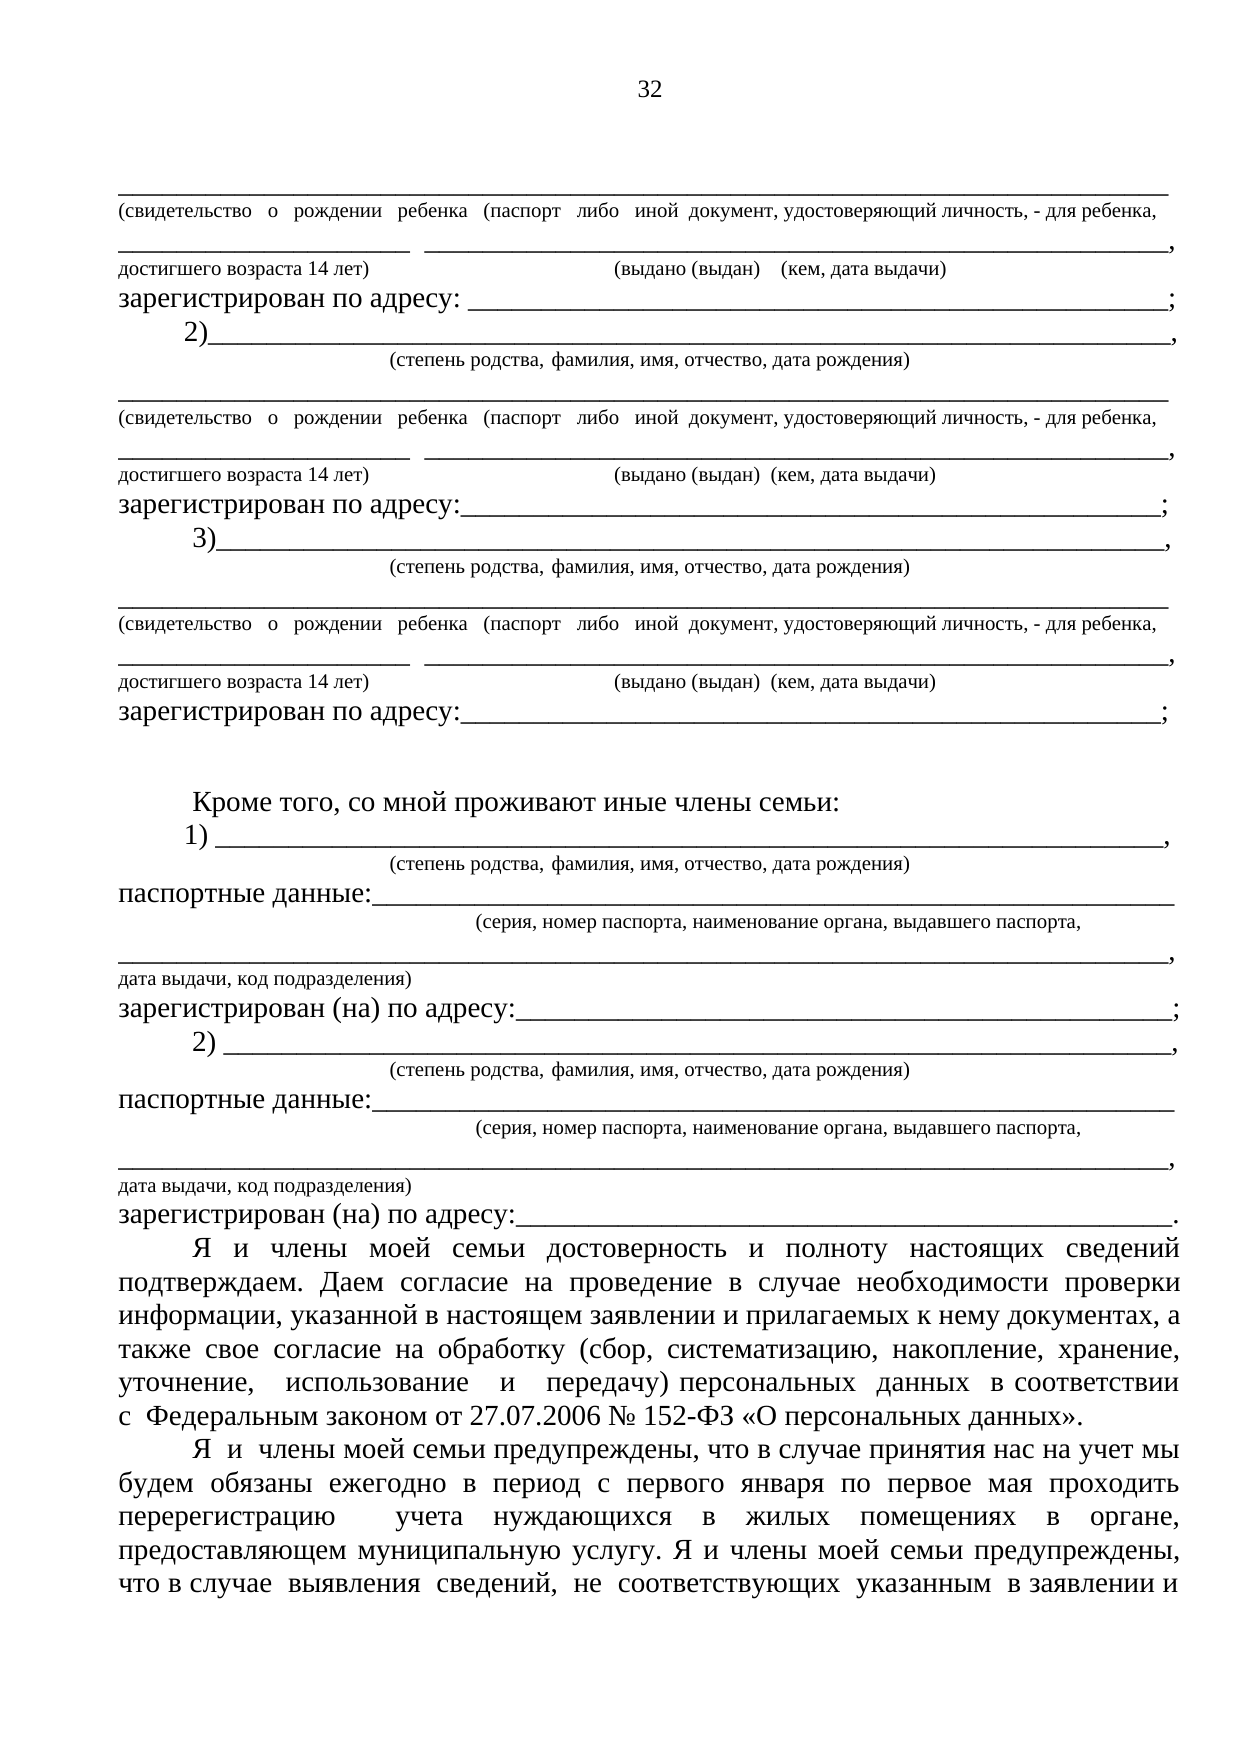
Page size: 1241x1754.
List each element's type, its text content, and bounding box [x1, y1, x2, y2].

text (свидетельство о рождении ребенка (паспорт либо иной документ, удостоверяющий личность, - для ребенка, [118, 611, 1181, 635]
text (степень родства, фамилия, имя, отчество, дата рождения) [118, 1057, 1181, 1081]
text ________________________________________________________________________, [118, 1139, 1181, 1173]
text 2) _________________________________________________________________, [118, 1024, 1181, 1057]
text (степень родства, фамилия, имя, отчество, дата рождения) [118, 347, 1181, 371]
text 3)_________________________________________________________________, [118, 520, 1181, 553]
text достигшего возраста 14 лет) (выдано (выдан) (кем, дата выдачи) [118, 669, 1181, 693]
text зарегистрирован по адресу:________________________________________________; [118, 693, 1181, 726]
text ____________________ ___________________________________________________, [118, 429, 1181, 462]
text зарегистрирован (на) по адресу:_____________________________________________; [118, 990, 1181, 1024]
text зарегистрирован по адресу:________________________________________________; [118, 486, 1181, 520]
text ________________________________________________________________________ [118, 371, 1181, 405]
text ________________________________________________________________________ [118, 165, 1181, 198]
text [118, 1431, 1181, 1599]
text (серия, номер паспорта, наименование органа, выдавшего паспорта, [118, 1115, 1181, 1139]
text ________________________________________________________________________ [118, 578, 1181, 611]
text (свидетельство о рождении ребенка (паспорт либо иной документ, удостоверяющий личность, - для ребенка, [118, 198, 1181, 222]
text 1) _________________________________________________________________, [118, 817, 1181, 851]
text ____________________ ___________________________________________________, [118, 635, 1181, 669]
text дата выдачи, код подразделения) [118, 1173, 1181, 1197]
text (степень родства, фамилия, имя, отчество, дата рождения) [118, 553, 1181, 578]
text паспортные данные:_______________________________________________________ [118, 875, 1181, 909]
text паспортные данные:_______________________________________________________ [118, 1081, 1181, 1115]
text ________________________________________________________________________, [118, 933, 1181, 966]
subtitle Я и члены моей семьи достоверность и полноту настоящих сведений подтверждаем. Даем согласие на проведение в случае необходимости проверки информации, указанной в настоящем заявлении и прилагаемых к нему документах, а также свое согласие на обработку (сбор, систематизацию, накопление, хранение, уточнение, использование и передачу) персональных данных в соответствии с Федеральным законом от 27.07.2006 № 152-ФЗ «О персональных данных». [118, 1230, 1181, 1431]
text 2)__________________________________________________________________, [118, 314, 1181, 347]
text дата выдачи, код подразделения) [118, 966, 1181, 990]
text (степень родства, фамилия, имя, отчество, дата рождения) [118, 851, 1181, 875]
text зарегистрирован по адресу: ________________________________________________; [118, 280, 1181, 314]
text достигшего возраста 14 лет) (выдано (выдан) (кем, дата выдачи) [118, 256, 1181, 280]
text (серия, номер паспорта, наименование органа, выдавшего паспорта, [118, 909, 1181, 933]
text зарегистрирован (на) по адресу:_____________________________________________. [118, 1197, 1181, 1230]
text Кроме того, со мной проживают иные члены семьи: [118, 784, 1181, 817]
text ____________________ ___________________________________________________, [118, 222, 1181, 256]
text (свидетельство о рождении ребенка (паспорт либо иной документ, удостоверяющий личность, - для ребенка, [118, 405, 1181, 429]
text достигшего возраста 14 лет) (выдано (выдан) (кем, дата выдачи) [118, 462, 1181, 486]
